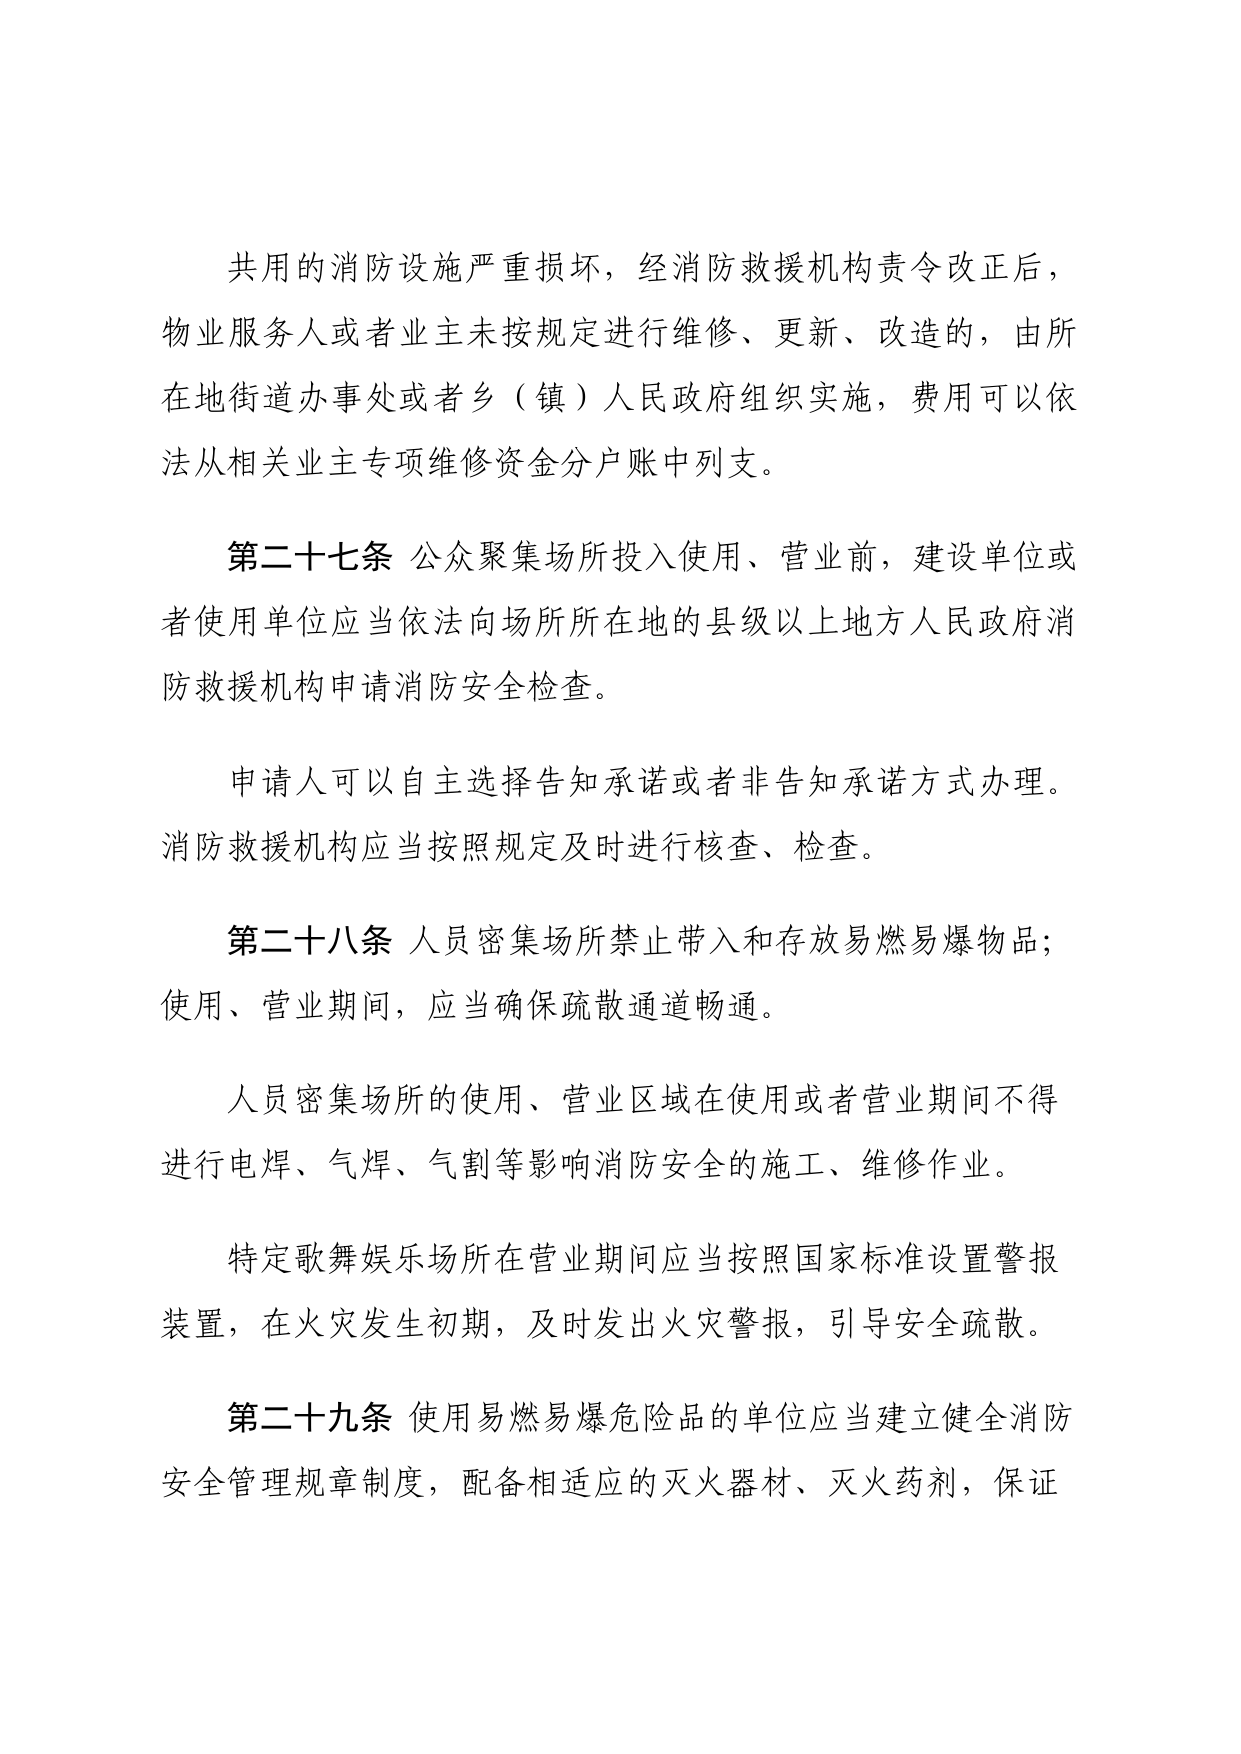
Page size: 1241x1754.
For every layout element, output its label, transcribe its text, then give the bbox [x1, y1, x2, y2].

text 共用的消防设施严重损坏，经消防救援机构责令改正后，物业服务人或者业主未按规定进行维修、更新、改造的，由所在地街道办事处或者乡（镇）人民政府组织实施，费用可以依法从相关业主专项维修资金分户账中列支。 [159, 233, 1081, 493]
text 人员密集场所的使用、营业区域在使用或者营业期间不得进行电焊、气焊、气割等影响消防安全的施工、维修作业。 [159, 1064, 1081, 1194]
text 第二十八条 人员密集场所禁止带入和存放易燃易爆物品；使用、营业期间，应当确保疏散通道畅通。 [159, 905, 1081, 1035]
text 第二十七条 公众聚集场所投入使用、营业前，建设单位或者使用单位应当依法向场所所在地的县级以上地方人民政府消防救援机构申请消防安全检查。 [159, 522, 1081, 717]
text 特定歌舞娱乐场所在营业期间应当按照国家标准设置警报装置，在火灾发生初期，及时发出火灾警报，引导安全疏散。 [159, 1224, 1081, 1354]
text 申请人可以自主选择告知承诺或者非告知承诺方式办理。消防救援机构应当按照规定及时进行核查、检查。 [159, 746, 1081, 876]
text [159, 1383, 1081, 1513]
